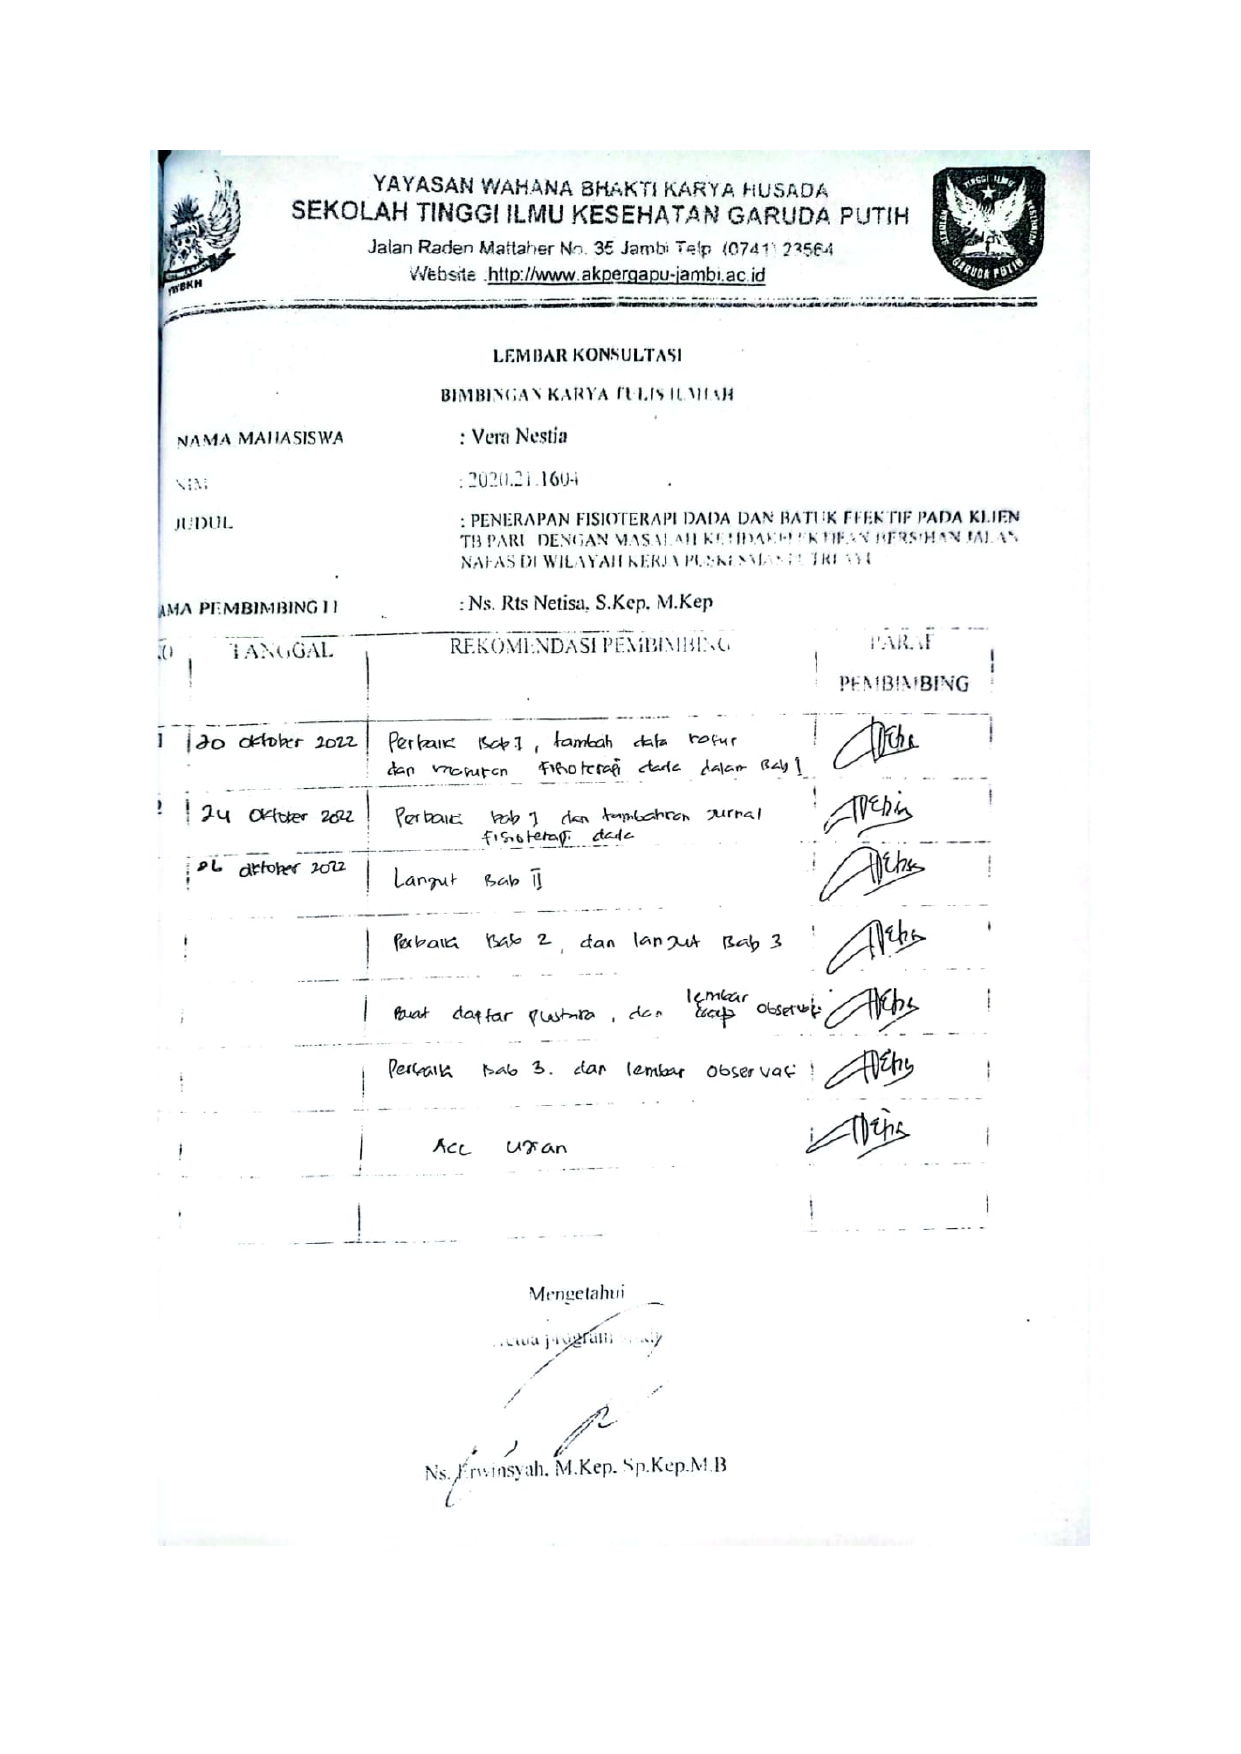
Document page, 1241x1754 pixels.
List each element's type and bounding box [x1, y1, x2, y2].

picture [150, 150, 1091, 1546]
